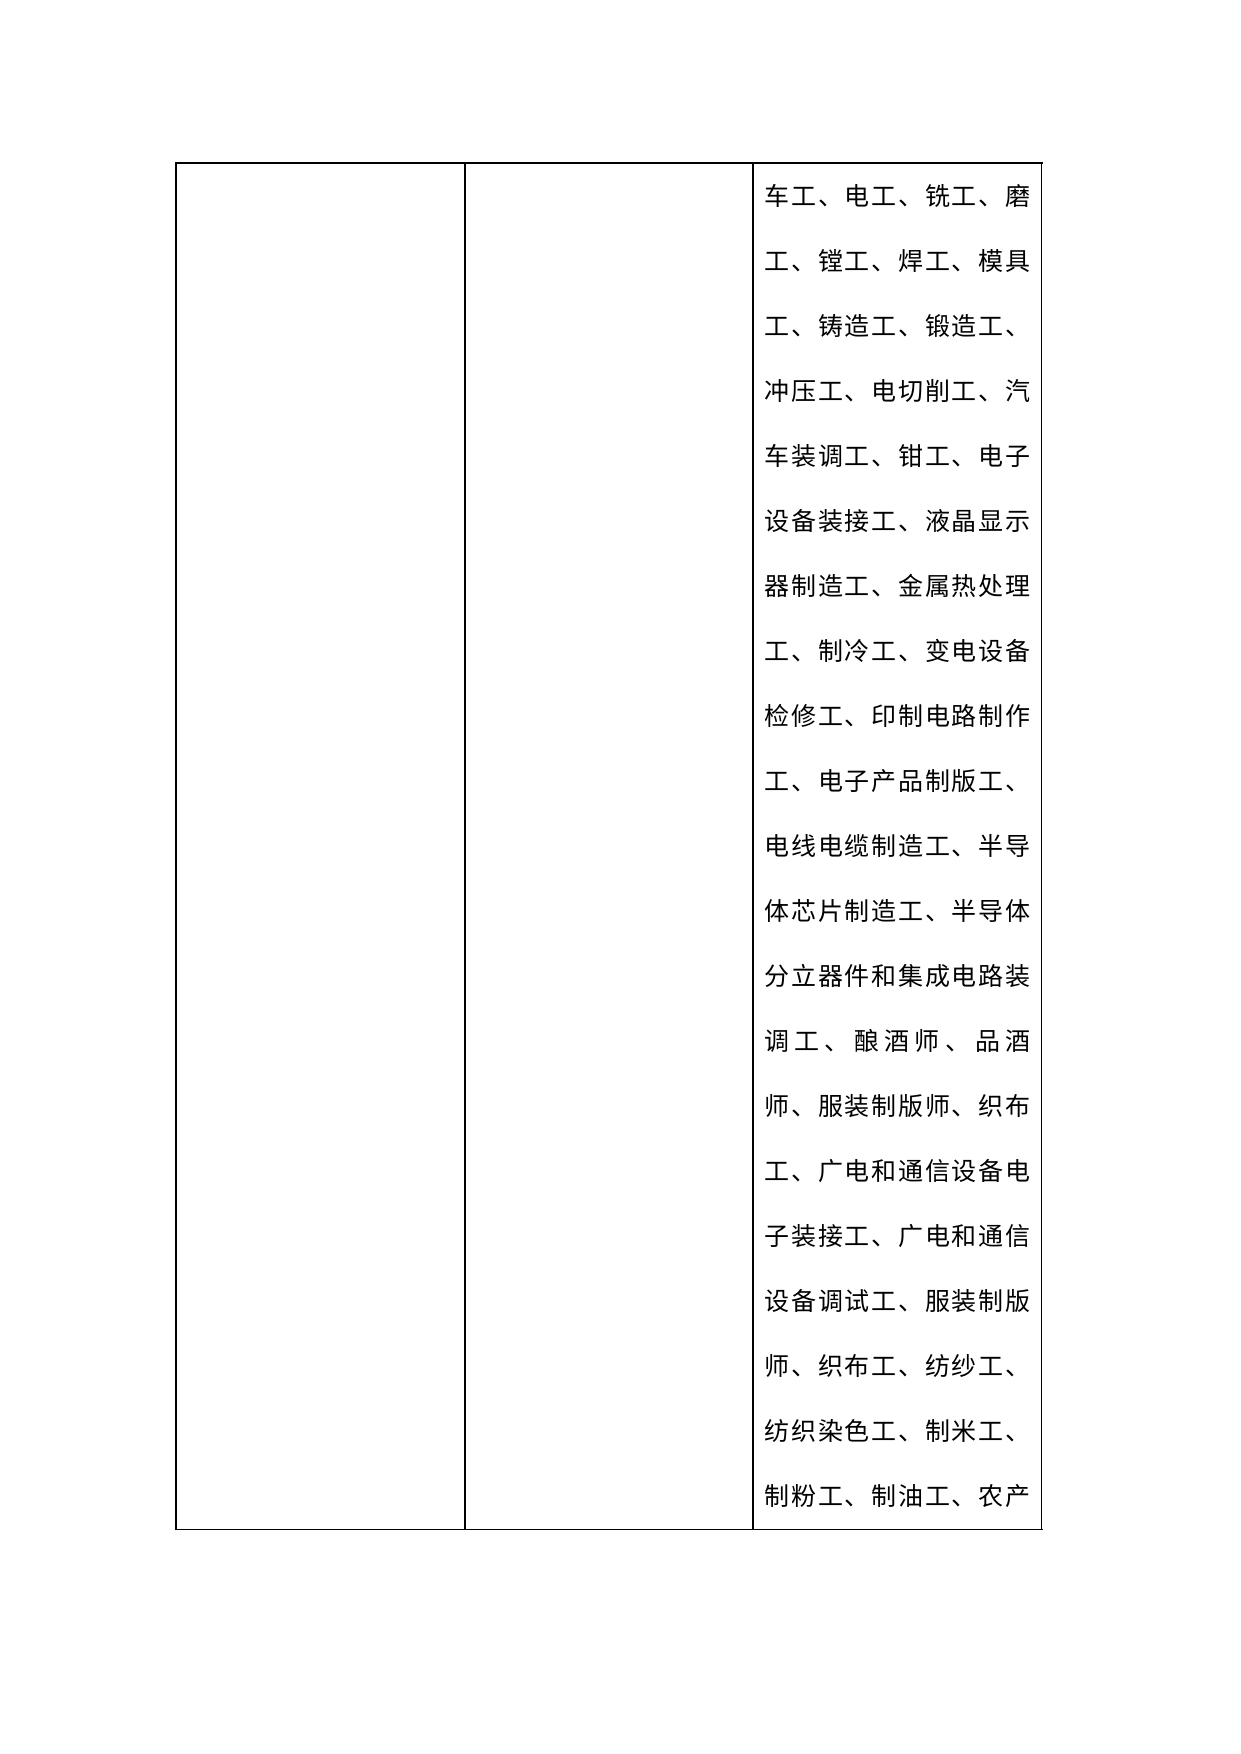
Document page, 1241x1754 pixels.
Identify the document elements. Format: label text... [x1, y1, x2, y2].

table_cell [754, 164, 1041, 1528]
table_cell 1 [466, 164, 752, 1528]
table_cell [177, 164, 464, 1528]
